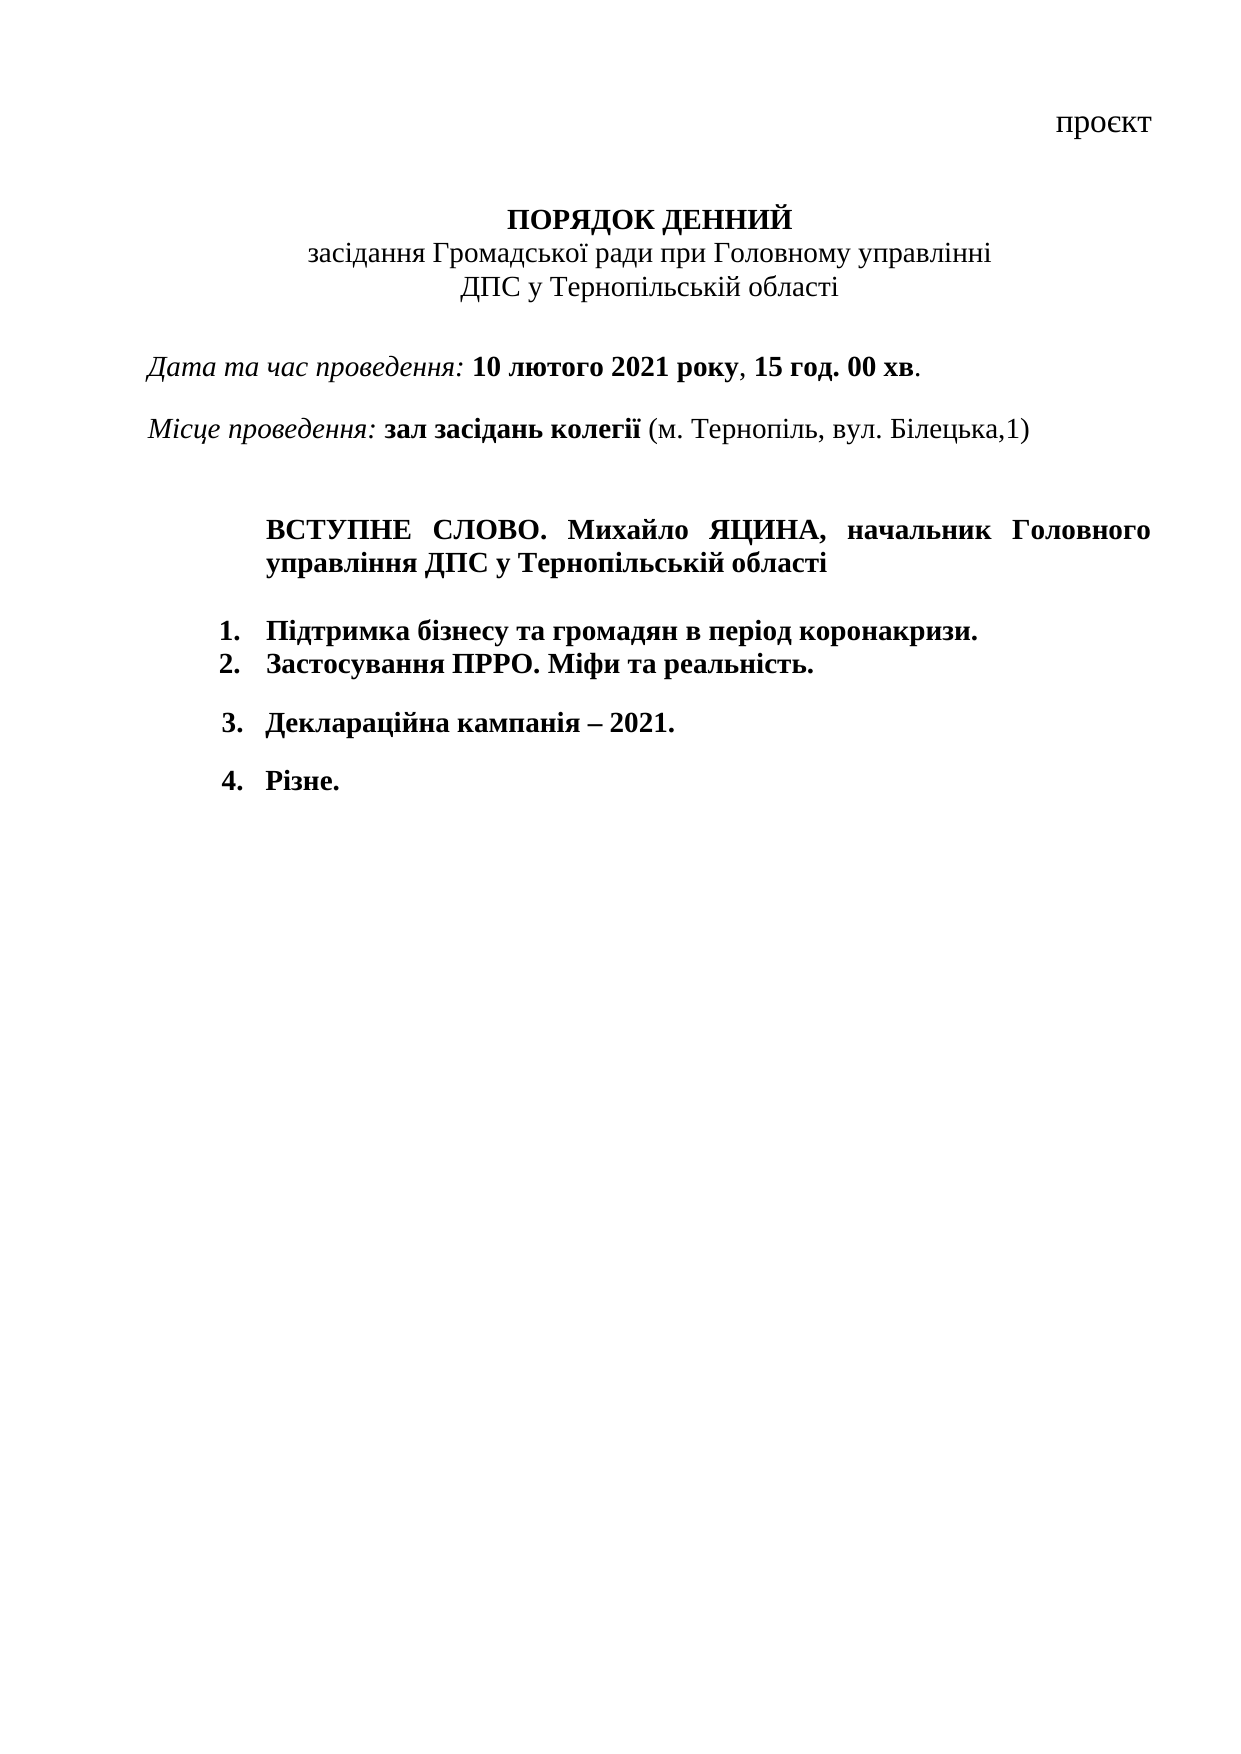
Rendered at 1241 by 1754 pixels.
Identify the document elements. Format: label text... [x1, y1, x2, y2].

text ВСТУПНЕ СЛОВО. Михайло ЯЦИНА, начальник Головного управління ДПС у Тернопільській області [266, 512, 1152, 579]
text 3. Деклараційна кампанія – 2021. [221, 705, 1152, 738]
text Місце проведення: зал засідань колегії (м. Тернопіль, вул. Білецька,1) [148, 411, 1152, 445]
text 4. Різне. [221, 763, 1152, 797]
list Підтримка бізнесу та громадян в період коронакризи. [218, 613, 1152, 646]
text проєкт [148, 101, 1152, 139]
text засідання Громадської ради при Головному управлінні [148, 236, 1152, 269]
list Застосування ПРРО. Міфи та реальність. [218, 646, 1152, 680]
text ДПС у Тернопільській області [148, 269, 1152, 303]
text Дата та час проведення: 10 лютого 2021 року, 15 год. 00 хв. [148, 349, 1152, 382]
text ПОРЯДОК ДЕННИЙ [148, 202, 1152, 236]
